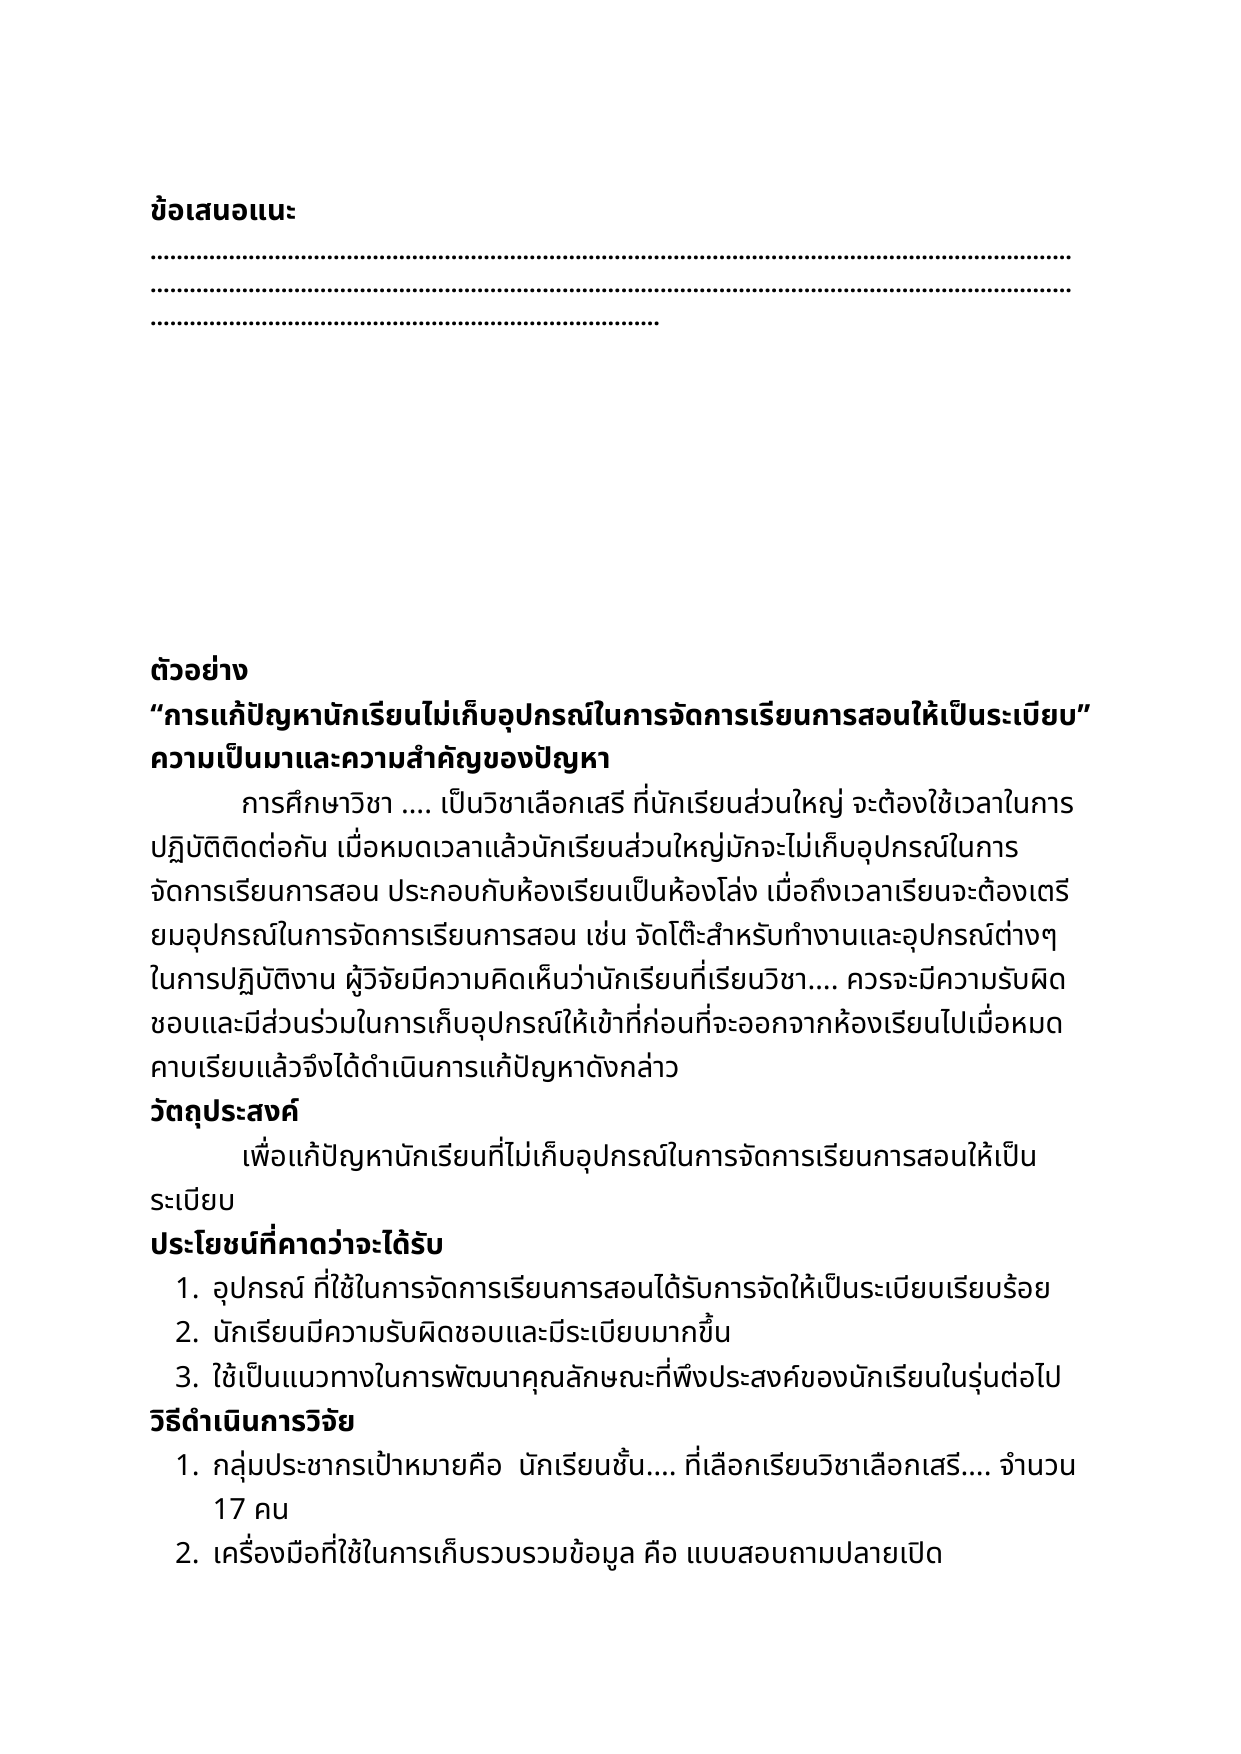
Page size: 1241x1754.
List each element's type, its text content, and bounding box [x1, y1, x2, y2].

text ข้อเสนอแนะ [150, 190, 1090, 234]
text วิธีดำเนินการวิจัย [150, 1400, 1090, 1444]
text การศึกษาวิชา …. เป็นวิชาเลือกเสรี ที่นักเรียนส่วนใหญ่ จะต้องใช้เวลาในการปฏิบัติติดต่อกัน เมื่อหมดเวลาแล้วนักเรียนส่วนใหญ่มักจะไม่เก็บอุปกรณ์ในการจัดการเรียนการสอน ประกอบกับห้องเรียนเป็นห้องโล่ง เมื่อถึงเวลาเรียนจะต้องเตรียมอุปกรณ์ในการจัดการเรียนการสอน เช่น จัดโต๊ะสำหรับทำงานและอุปกรณ์ต่างๆ ในการปฏิบัติงาน ผู้วิจัยมีความคิดเห็นว่านักเรียนที่เรียนวิชา…. ควรจะมีความรับผิดชอบและมีส่วนร่วมในการเก็บอุปกรณ์ให้เข้าที่ก่อนที่จะออกจากห้องเรียนไปเมื่อหมดคาบเรียบแล้วจึงได้ดำเนินการแก้ปัญหาดังกล่าว [150, 782, 1090, 1091]
text วัตถุประสงค์ [150, 1091, 1090, 1135]
list กลุ่มประชากรเป้าหมายคือ นักเรียนชั้น…. ที่เลือกเรียนวิชาเลือกเสรี…. จำนวน 17 คน [175, 1444, 1090, 1533]
text เพื่อแก้ปัญหานักเรียนที่ไม่เก็บอุปกรณ์ในการจัดการเรียนการสอนให้เป็นระเบียบ [150, 1135, 1090, 1223]
list ใช้เป็นแนวทางในการพัฒนาคุณลักษณะที่พึงประสงค์ของนักเรียนในรุ่นต่อไป [175, 1356, 1090, 1400]
text ตัวอย่าง [150, 650, 1090, 694]
text ประโยชน์ที่คาดว่าจะได้รับ [150, 1223, 1090, 1267]
list อุปกรณ์ ที่ใช้ในการจัดการเรียนการสอนได้รับการจัดให้เป็นระเบียบเรียบร้อย [175, 1267, 1090, 1312]
list นักเรียนมีความรับผิดชอบและมีระเบียบมากขึ้น [175, 1312, 1090, 1356]
text “การแก้ปัญหานักเรียนไม่เก็บอุปกรณ์ในการจัดการเรียนการสอนให้เป็นระเบียบ” [150, 694, 1090, 738]
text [150, 234, 1090, 332]
text ความเป็นมาและความสำคัญของปัญหา [150, 738, 1090, 782]
list เครื่องมือที่ใช้ในการเก็บรวบรวมข้อมูล คือ แบบสอบถามปลายเปิด [175, 1533, 1090, 1577]
